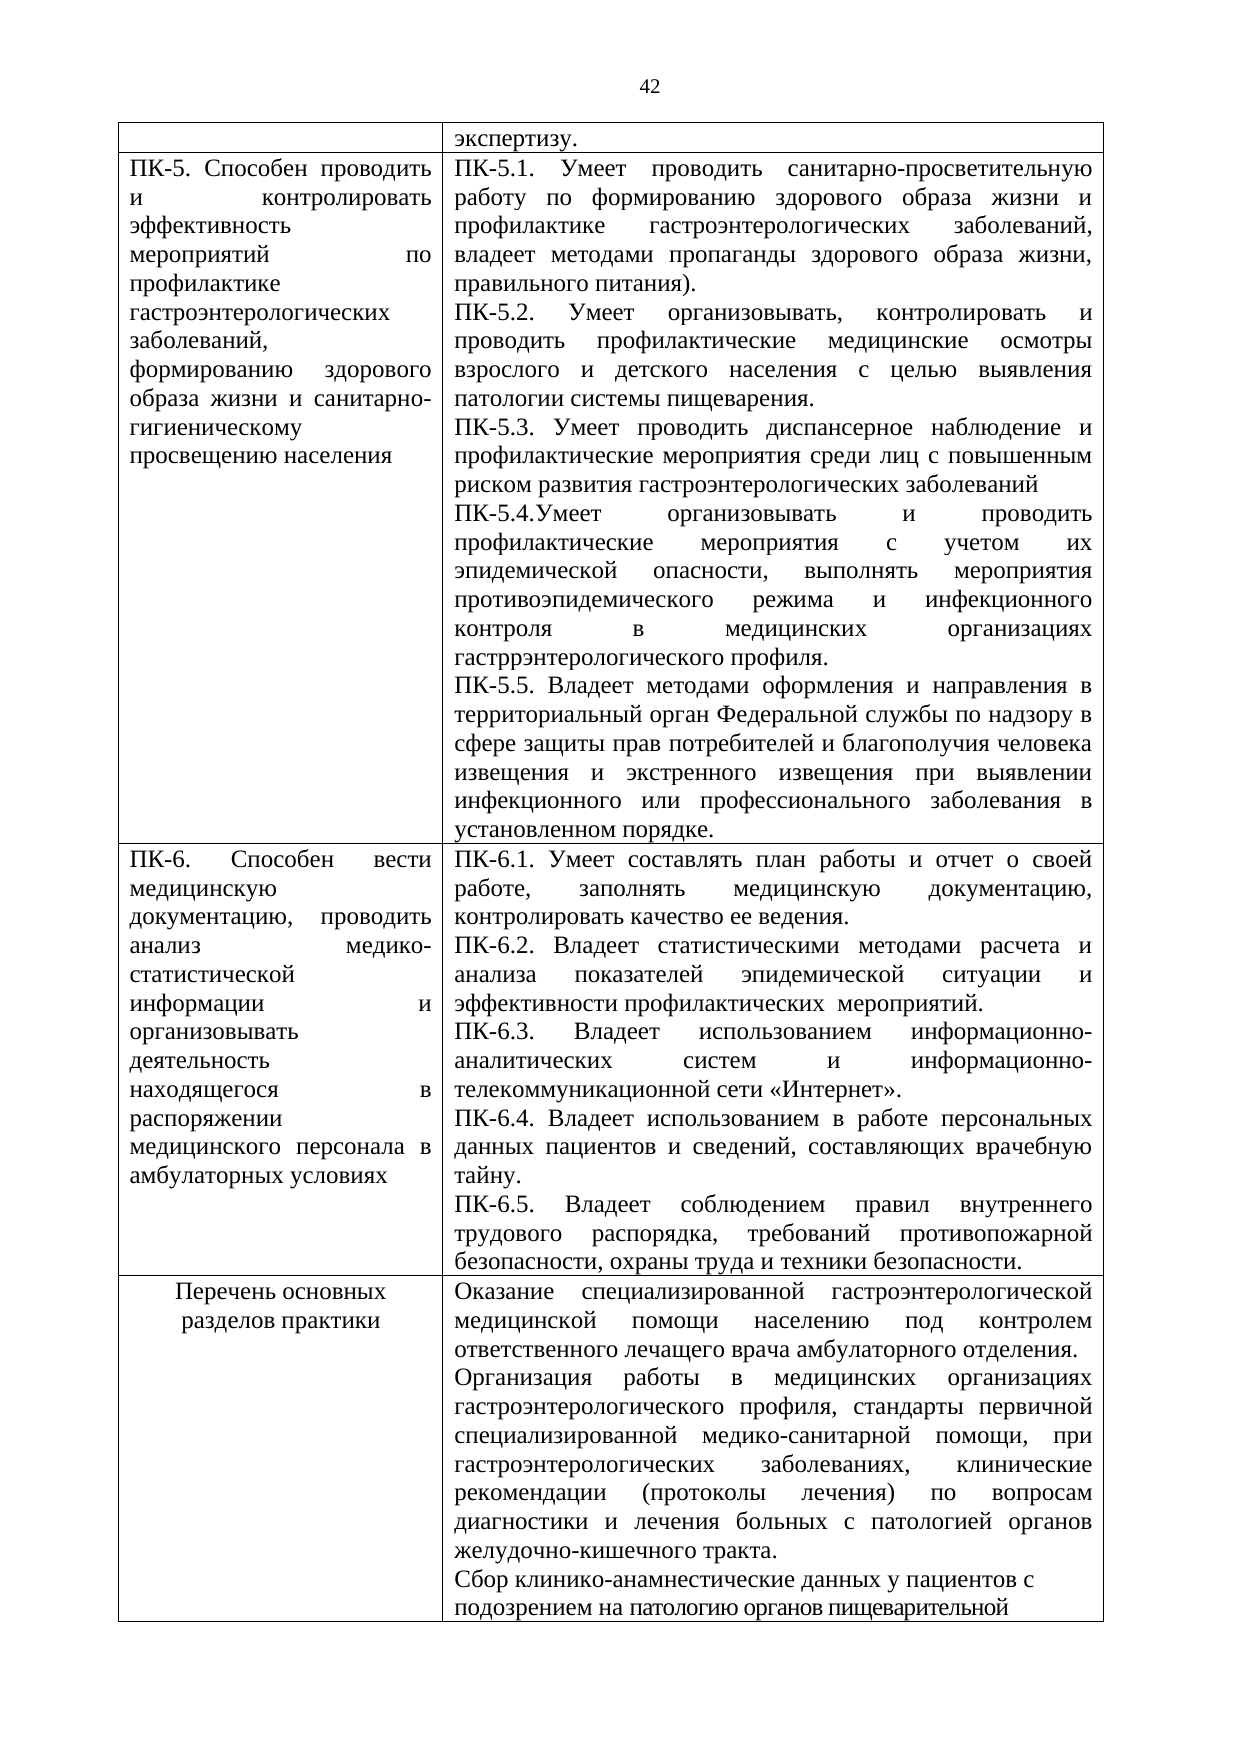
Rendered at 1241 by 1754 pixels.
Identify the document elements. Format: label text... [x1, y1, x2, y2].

table_cell ПК-5. Способен проводить и контролировать эффективность мероприятий по профилактике гастроэнтерологических заболеваний, формированию здорового образа жизни и санитарно-гигиеническому просвещению населения [119, 153, 442, 843]
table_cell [443, 1276, 1103, 1621]
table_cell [119, 123, 442, 152]
table_cell ПК-6.1. Умеет составлять план работы и отчет о своей работе, заполнять медицинскую документацию, контролировать качество ее ведения. ПК-6.2. Владеет статистическими методами расчета и анализа показателей эпидемической ситуации и эффективности профилактических мероприятий. ПК-6.3. Владеет использованием информационно-аналитических систем и информационно-телекоммуникационной сети «Интернет». ПК-6.4. Владеет использованием в работе персональных данных пациентов и сведений, составляющих врачебную тайну. ПК-6.5. Владеет соблюдением правил внутреннего трудового распорядка, требований противопожарной безопасности, охраны труда и техники безопасности. [443, 844, 1103, 1275]
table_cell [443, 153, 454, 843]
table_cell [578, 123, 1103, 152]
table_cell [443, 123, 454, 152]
table_cell ПК-6. Способен вести медицинскую документацию, проводить анализ медико-статистической информации и организовывать деятельность находящегося в распоряжении медицинского персонала в амбулаторных условиях [119, 844, 442, 1275]
table_cell ПК-5.1. Умеет проводить санитарно-просветительную работу по формированию здорового образа жизни и профилактике гастроэнтерологических заболеваний, владеет методами пропаганды здорового образа жизни, правильного питания). ПК-5.2. Умеет организовывать, контролировать и проводить профилактические медицинские осмотры взрослого и детского населения с целью выявления патологии системы пищеварения. ПК-5.3. Умеет проводить диспансерное наблюдение и профилактические мероприятия среди лиц с повышенным риском развития гастроэнтерологических заболеваний ПК-5.4.Умеет организовывать и проводить профилактические мероприятия с учетом их эпидемической опасности, выполнять мероприятия противоэпидемического режима и инфекционного контроля в медицинских организациях гастррэнтерологического профиля. ПК-5.5. Владеет методами оформления и направления в территориальный орган Федеральной службы по надзору в сфере защиты прав потребителей и благополучия человека извещения и экстренного извещения при выявлении инфекционного или профессионального заболевания в установленном порядке. [638, 153, 1103, 843]
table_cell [119, 1276, 442, 1621]
